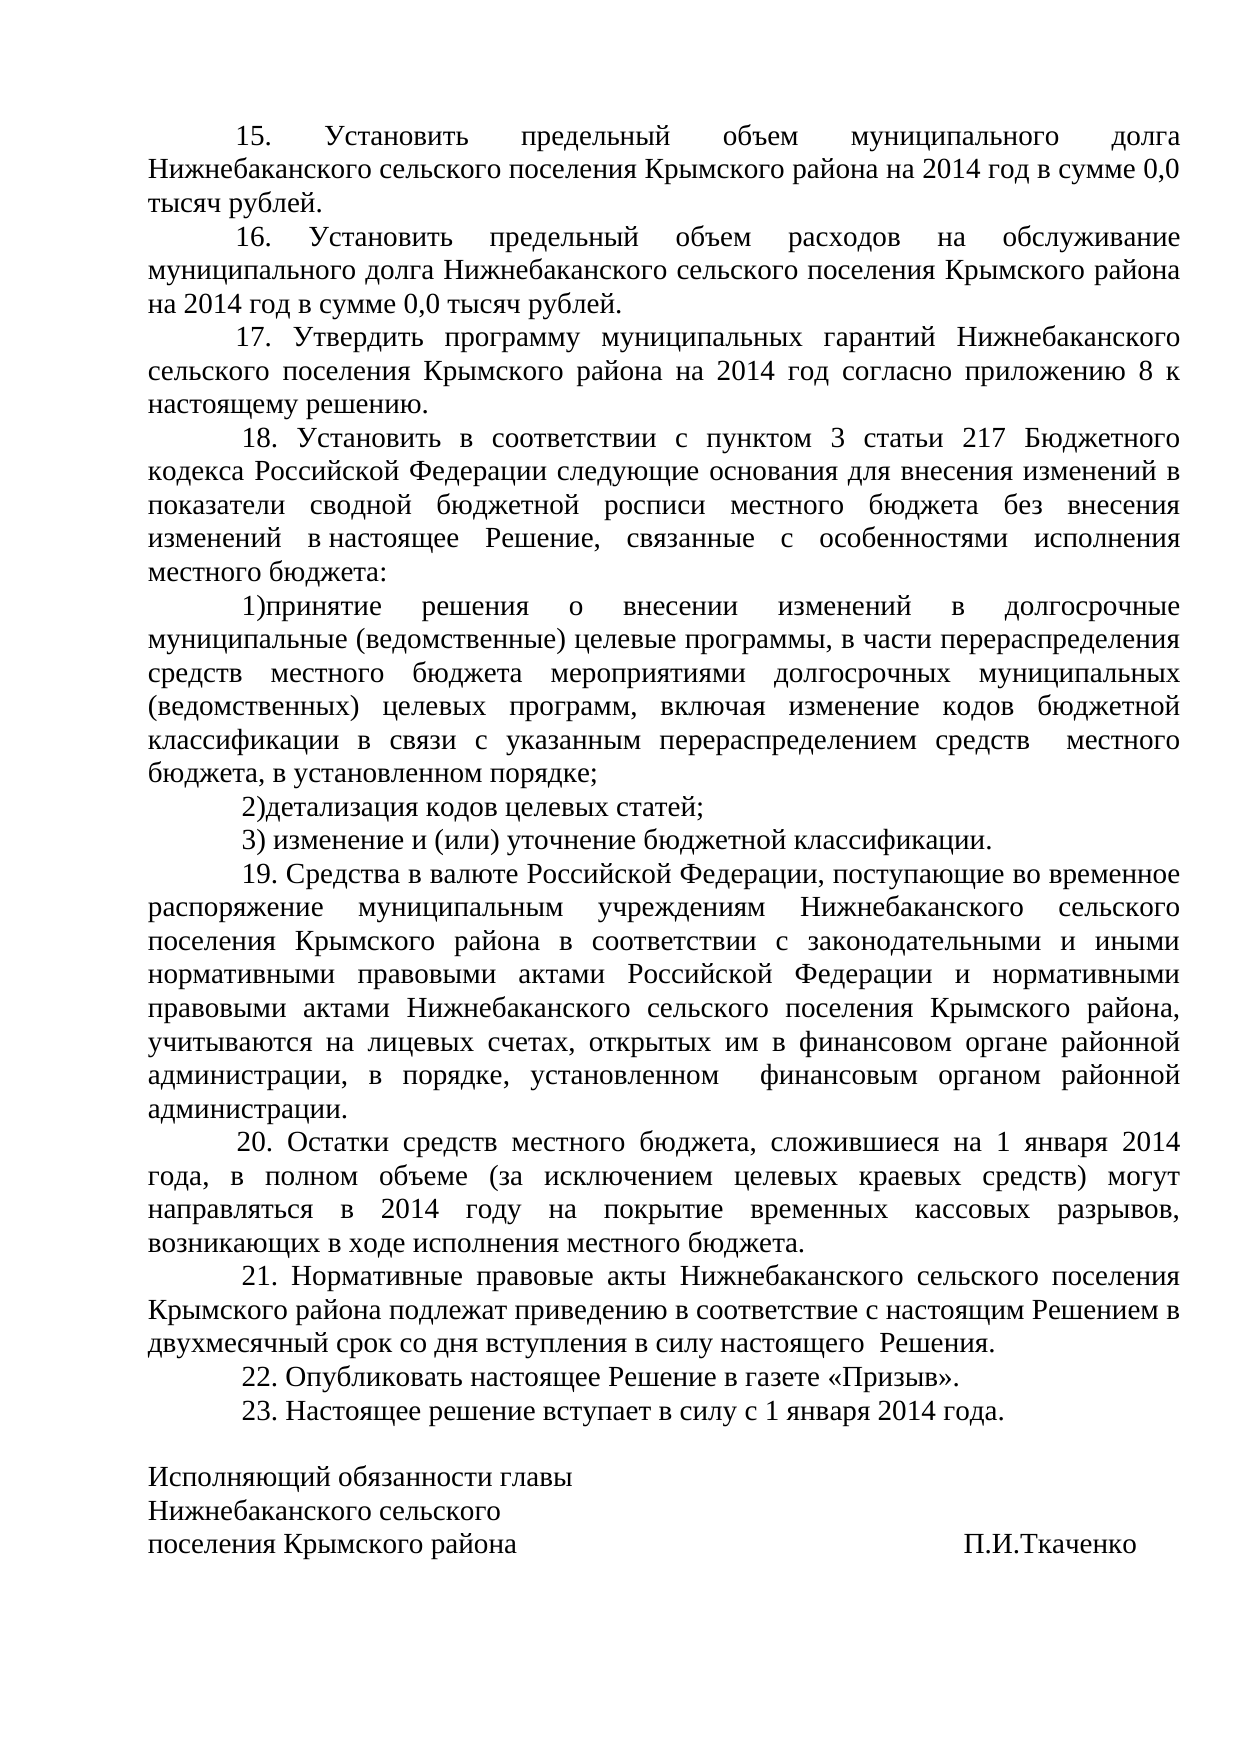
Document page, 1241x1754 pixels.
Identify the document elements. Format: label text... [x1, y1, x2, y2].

text 3) изменение и (или) уточнение бюджетной классификации. [148, 822, 1181, 856]
text 23. Настоящее решение вступает в силу с 1 января 2014 года. [148, 1393, 1181, 1426]
text 16. Установить предельный объем расходов на обслуживание муниципального долга Нижнебаканского сельского поселения Крымского района на 2014 год в сумме 0,0 тысяч рублей. [148, 219, 1181, 319]
text 21. Нормативные правовые акты Нижнебаканского сельского поселения Крымского района подлежат приведению в соответствие с настоящим Решением в двухмесячный срок со дня вступления в силу настоящего Решения. [148, 1258, 1181, 1359]
text 15. Установить предельный объем муниципального долга Нижнебаканского сельского поселения Крымского района на 2014 год в сумме 0,0 тысяч рублей. [148, 118, 1181, 219]
text 2)детализация кодов целевых статей; [148, 789, 1181, 822]
text 18. Установить в соответствии с пунктом 3 статьи 217 Бюджетного кодекса Российской Федерации следующие основания для внесения изменений в показатели сводной бюджетной росписи местного бюджета без внесения изменений в настоящее Решение, связанные с особенностями исполнения местного бюджета: [148, 420, 1181, 588]
text 1)принятие решения о внесении изменений в долгосрочные муниципальные (ведомственные) целевые программы, в части перераспределения средств местного бюджета мероприятиями долгосрочных муниципальных (ведомственных) целевых программ, включая изменение кодов бюджетной классификации в связи с указанным перераспределением средств местного бюджета, в установленном порядке; [148, 588, 1181, 789]
text Нижнебаканского сельского [148, 1493, 1181, 1526]
text 20. Остатки средств местного бюджета, сложившиеся на 1 января 2014 года, в полном объеме (за исключением целевых краевых средств) могут направляться в 2014 году на покрытие временных кассовых разрывов, возникающих в ходе исполнения местного бюджета. [148, 1124, 1181, 1258]
text поселения Крымского района П.И.Ткаченко [148, 1526, 1181, 1560]
text Исполняющий обязанности главы [148, 1459, 1181, 1493]
text 17. Утвердить программу муниципальных гарантий Нижнебаканского сельского поселения Крымского района на 2014 год согласно приложению 8 к настоящему решению. [148, 319, 1181, 420]
text 22. Опубликовать настоящее Решение в газете «Призыв». [148, 1359, 1181, 1393]
text 19. Средства в валюте Российской Федерации, поступающие во временное распоряжение муниципальным учреждениям Нижнебаканского сельского поселения Крымского района в соответствии с законодательными и иными нормативными правовыми актами Российской Федерации и нормативными правовыми актами Нижнебаканского сельского поселения Крымского района, учитываются на лицевых счетах, открытых им в финансовом органе районной администрации, в порядке, установленном финансовым органом районной администрации. [148, 856, 1181, 1124]
